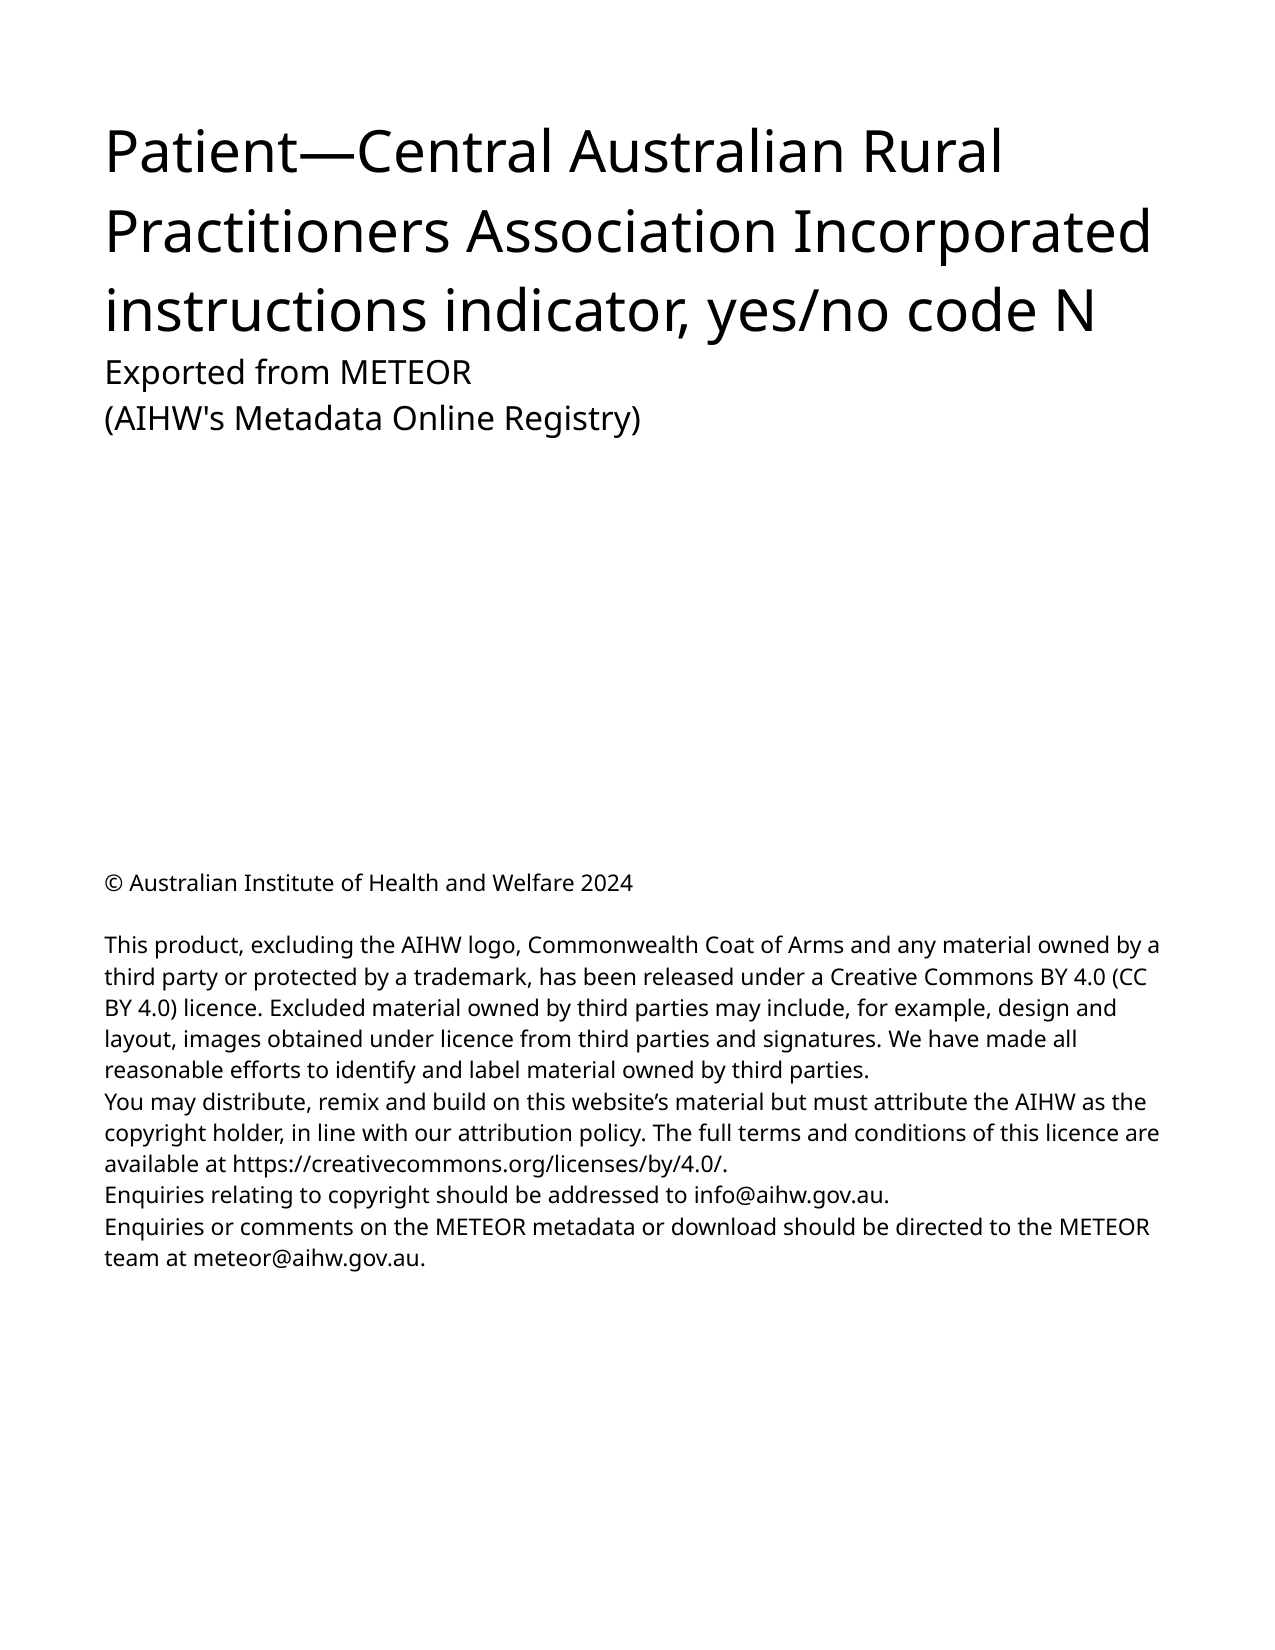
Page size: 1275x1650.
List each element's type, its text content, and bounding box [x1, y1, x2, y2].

text You may distribute, remix and build on this website’s material but must attribute the AIHW as the copyright holder, in line with our attribution policy. The full terms and conditions of this licence are available at https://creativecommons.org/licenses/by/4.0/. [104, 1086, 1171, 1179]
text Enquiries relating to copyright should be addressed to info@aihw.gov.au. [104, 1179, 1171, 1211]
subtitle (AIHW's Metadata Online Registry) [104, 394, 1171, 440]
text Enquiries or comments on the METEOR metadata or download should be directed to the METEOR team at meteor@aihw.gov.au. [104, 1211, 1171, 1273]
text © Australian Institute of Health and Welfare 2024 [104, 867, 1171, 898]
text This product, excluding the AIHW logo, Commonwealth Coat of Arms and any material owned by a third party or protected by a trademark, has been released under a Creative Commons BY 4.0 (CC BY 4.0) licence. Excluded material owned by third parties may include, for example, design and layout, images obtained under licence from third parties and signatures. We have made all reasonable efforts to identify and label material owned by third parties. [104, 929, 1171, 1086]
subtitle Exported from METEOR [104, 349, 1171, 394]
title Patient—Central Australian Rural Practitioners Association Incorporated instructions indicator, yes/no code N [104, 110, 1171, 349]
